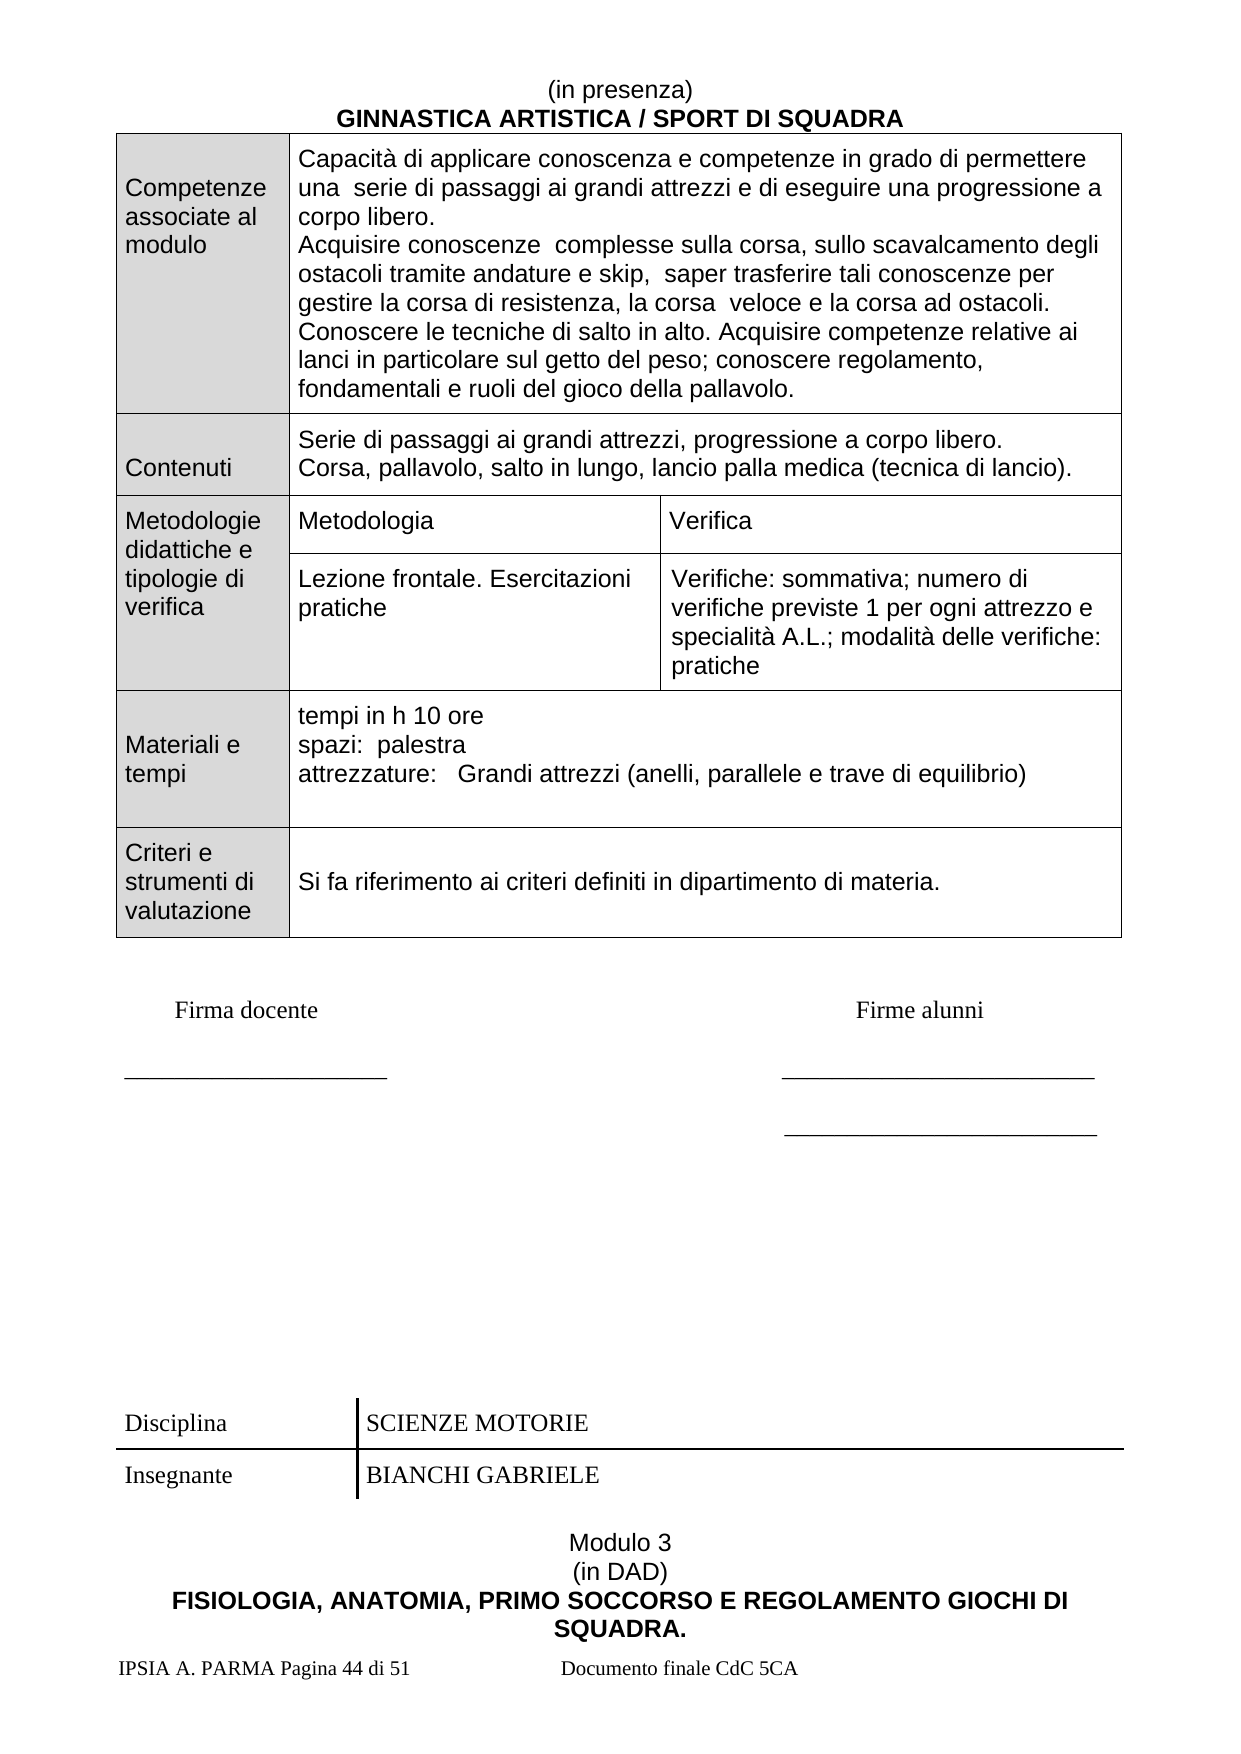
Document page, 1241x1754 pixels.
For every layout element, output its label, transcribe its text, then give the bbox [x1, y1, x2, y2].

text (in DAD) [118, 1557, 1122, 1586]
table_cell tempi in h 10 ore spazi: palestra attrezzature: Grandi attrezzi (anelli, parallele e trave di equilibrio) [290, 691, 1121, 827]
text Modulo 3 [118, 1528, 1122, 1557]
table_cell Metodologie didattiche e tipologie di verifica [117, 496, 289, 690]
table_header Competenze associate al modulo [117, 134, 289, 413]
table_header SCIENZE MOTORIE [359, 1398, 1124, 1448]
table_cell Si fa riferimento ai criteri definiti in dipartimento di materia. [290, 828, 1121, 937]
text Firma docente Firme alunni [118, 996, 1122, 1024]
table_cell Verifiche: sommativa; numero di verifiche previste 1 per ogni attrezzo e specialità A.L.; modalità delle verifiche: pratiche [661, 554, 1121, 690]
text _____________________ _________________________ [118, 1053, 1122, 1082]
table_cell Verifica [661, 496, 1121, 553]
table_cell Serie di passaggi ai grandi attrezzi, progressione a corpo libero. Corsa, pallavolo, salto in lungo, lancio palla medica (tecnica di lancio). [290, 414, 1121, 495]
table_header Disciplina [116, 1398, 356, 1448]
text (in presenza) [118, 75, 1122, 104]
table_header Capacità di applicare conoscenza e competenze in grado di permettere una serie di passaggi ai grandi attrezzi e di eseguire una progressione a corpo libero. Acquisire conoscenze complesse sulla corsa, sullo scavalcamento degli ostacoli tramite andature e skip, saper trasferire tali conoscenze per gestire la corsa di resistenza, la corsa veloce e la corsa ad ostacoli. Conoscere le tecniche di salto in alto. Acquisire competenze relative ai lanci in particolare sul getto del peso; conoscere regolamento, fondamentali e ruoli del gioco della pallavolo. [290, 134, 1121, 413]
text _________________________ [118, 1111, 1122, 1139]
table_cell Materiali e tempi [117, 691, 289, 827]
table_cell Contenuti [117, 414, 289, 495]
table_cell Criteri e strumenti di valutazione [117, 828, 289, 937]
table_cell Lezione frontale. Esercitazioni pratiche [290, 554, 660, 690]
table_cell Insegnante [116, 1450, 356, 1499]
table_cell Metodologia [290, 496, 660, 553]
text GINNASTICA ARTISTICA / SPORT DI SQUADRA [118, 104, 1122, 132]
table_cell BIANCHI GABRIELE [359, 1450, 1124, 1499]
text FISIOLOGIA, ANATOMIA, PRIMO SOCCORSO E REGOLAMENTO GIOCHI DI SQUADRA. [118, 1586, 1122, 1643]
